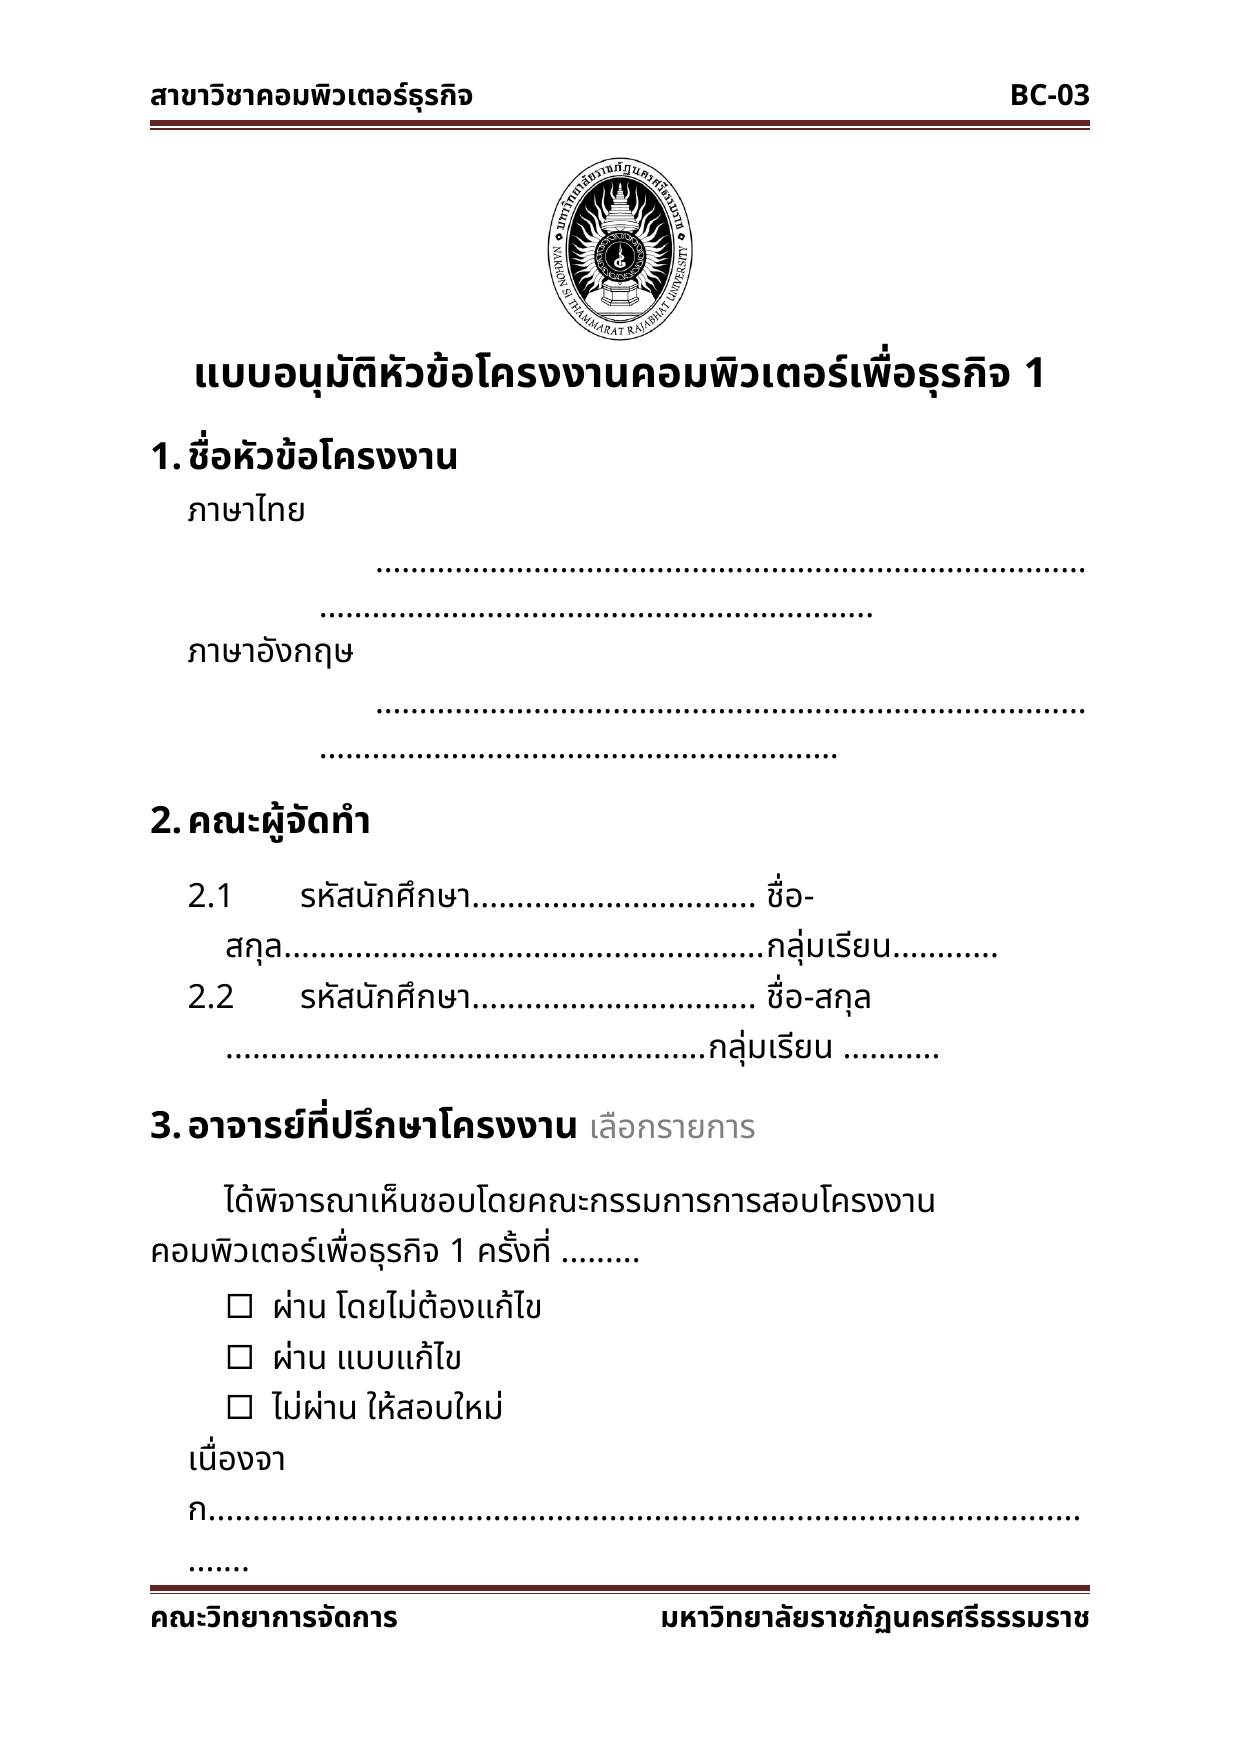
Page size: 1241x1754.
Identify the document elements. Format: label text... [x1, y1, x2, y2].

text ได้พิจารณาเห็นชอบโดยคณะกรรมการการสอบโครงงานคอมพิวเตอร์เพื่อธุรกิจ 1 ครั้งที่ ......... [150, 1177, 1090, 1278]
text ผ่าน แบบแก้ไข [187, 1334, 1090, 1384]
list รหัสนักศึกษา ชื่อ-สกุล กลุ่มเรียน [187, 973, 1090, 1074]
list อาจารย์ที่ปรึกษาโครงงาน [150, 1099, 1090, 1156]
list รหัสนักศึกษา ชื่อ-สกุลกลุ่มเรียน [187, 871, 1090, 973]
picture [539, 150, 701, 343]
text ผ่าน โดยไม่ต้องแก้ไข [150, 1283, 1090, 1334]
list คณะผู้จัดทำ [150, 793, 1090, 851]
text แบบอนุมัติหัวข้อโครงงานคอมพิวเตอร์เพื่อธุรกิจ 1 [150, 343, 1090, 406]
list ชื่อหัวข้อโครงงาน [150, 429, 1090, 486]
text ภาษาอังกฤษ [150, 627, 1090, 768]
text ภาษาไทย [187, 486, 1090, 627]
text ไม่ผ่าน ให้สอบใหม่ เนื่องจาก......................................................................................................... [187, 1384, 1090, 1581]
